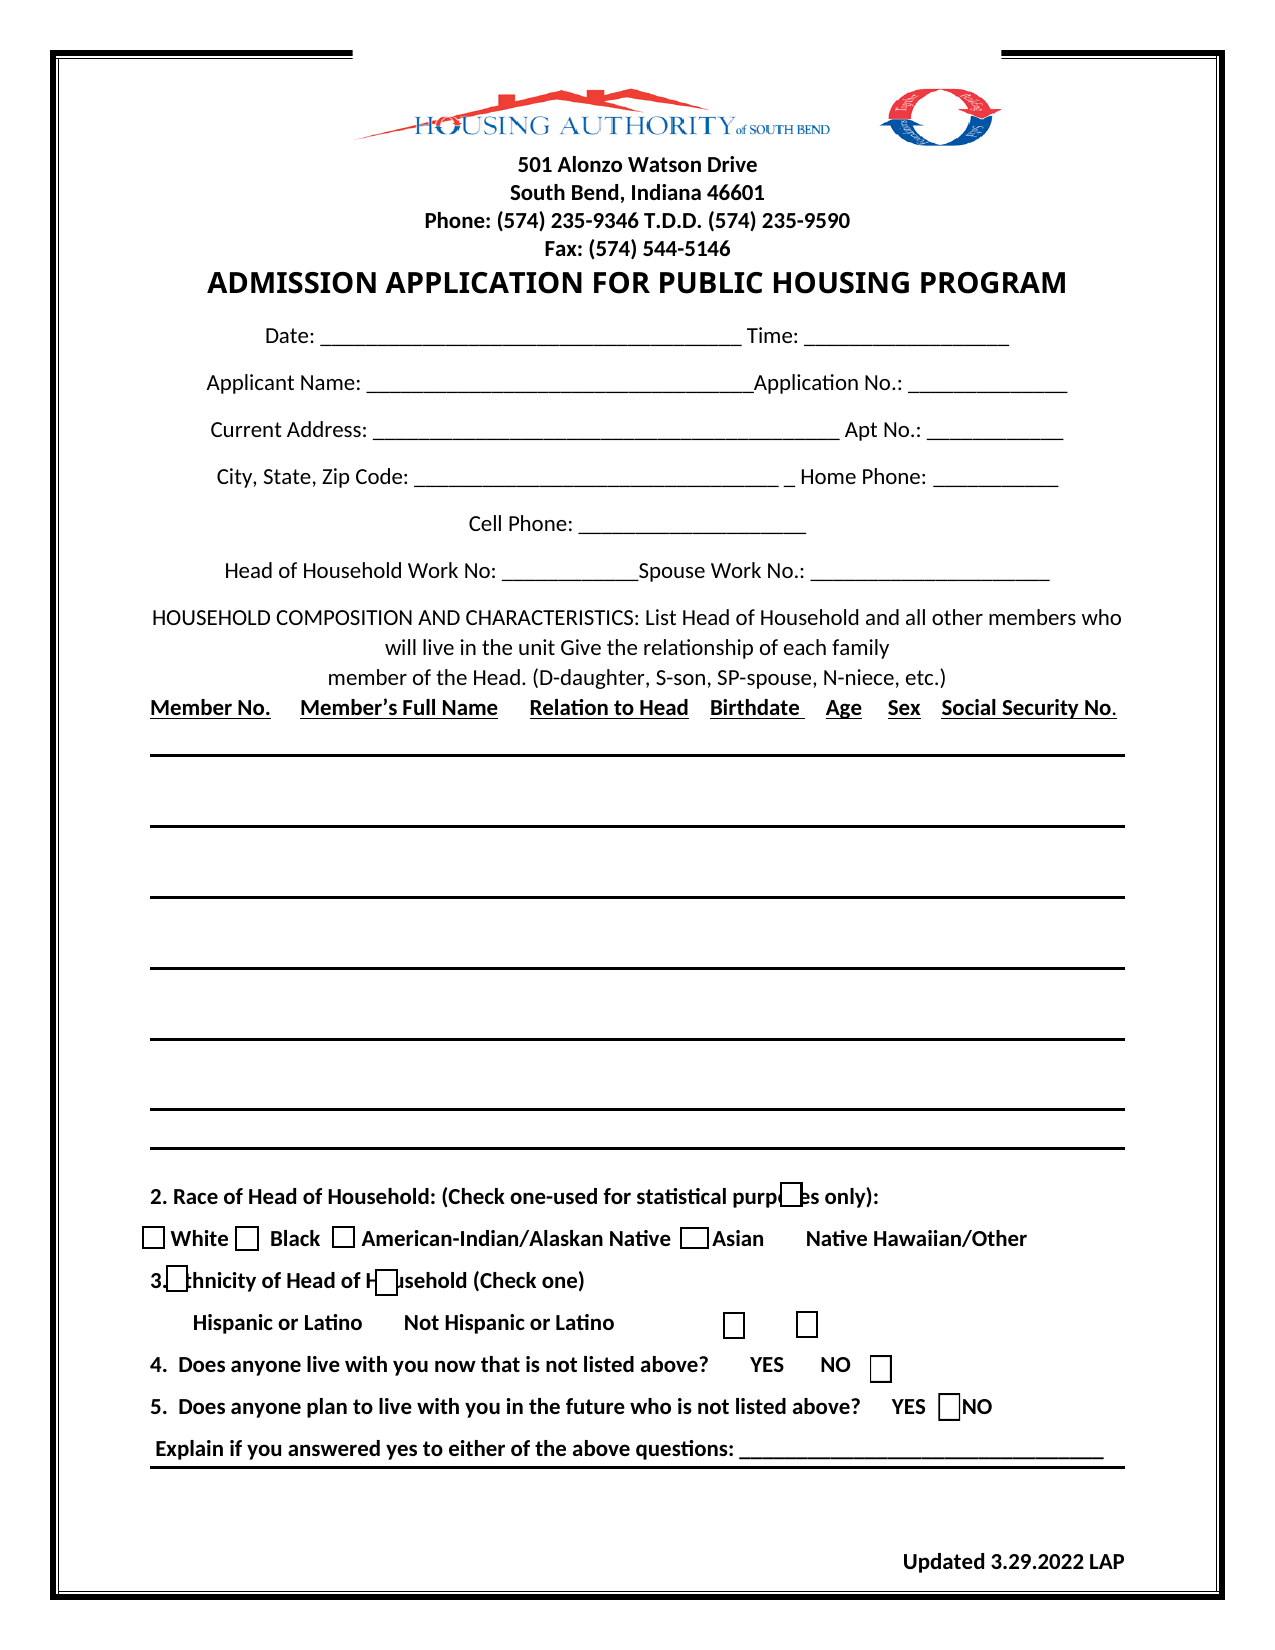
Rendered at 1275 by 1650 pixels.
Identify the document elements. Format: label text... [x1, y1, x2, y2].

text Hispanic or Latino Not Hispanic or Latino [187, 1308, 1125, 1336]
text member of the Head. (D-daughter, S-son, SP-spouse, N-niece, etc.) [150, 663, 1125, 691]
text ADMISSION APPLICATION FOR PUBLIC HOUSING PROGRAM [150, 262, 1125, 302]
text Applicant Name: __________________________________Application No.: ______________ [150, 368, 1125, 396]
text Member No. Member’s Full Name Relation to Head Birthdate Age Sex Social Security No. [150, 693, 1125, 723]
text 5. Does anyone plan to live with you in the future who is not listed above? YES NO [150, 1392, 1125, 1420]
picture [351, 37, 1002, 147]
text HOUSEHOLD COMPOSITION AND CHARACTERISTICS: List Head of Household and all other members who will live in the unit Give the relationship of each family [150, 603, 1125, 661]
text Date: _____________________________________ Time: __________________ [150, 322, 1125, 349]
text Fax: (574) 544-5146 [150, 234, 1125, 262]
text Head of Household Work No: ____________Spouse Work No.: _____________________ [150, 556, 1125, 584]
text 2. Race of Head of Household: (Check one-used for statistical purposes only): [150, 1182, 1125, 1210]
text Phone: (574) 235-9346 T.D.D. (574) 235-9590 [150, 206, 1125, 234]
text Explain if you answered yes to either of the above questions: ________________________________ [150, 1434, 1125, 1466]
text 501 Alonzo Watson Drive [150, 150, 1125, 178]
text Cell Phone: ____________________ [150, 509, 1125, 537]
text Current Address: _________________________________________ Apt No.: ____________ [150, 415, 1125, 443]
text 3. Ethnicity of Head of Household (Check one) [150, 1266, 1125, 1294]
text South Bend, Indiana 46601 [150, 178, 1125, 206]
text White Black American-Indian/Alaskan Native Asian Native Hawaiian/Other [150, 1224, 1125, 1252]
text 4. Does anyone live with you now that is not listed above? YES NO [150, 1350, 1125, 1378]
text City, State, Zip Code: ________________________________ _ Home Phone: ___________ [150, 462, 1125, 490]
picture [870, 1378, 892, 1383]
